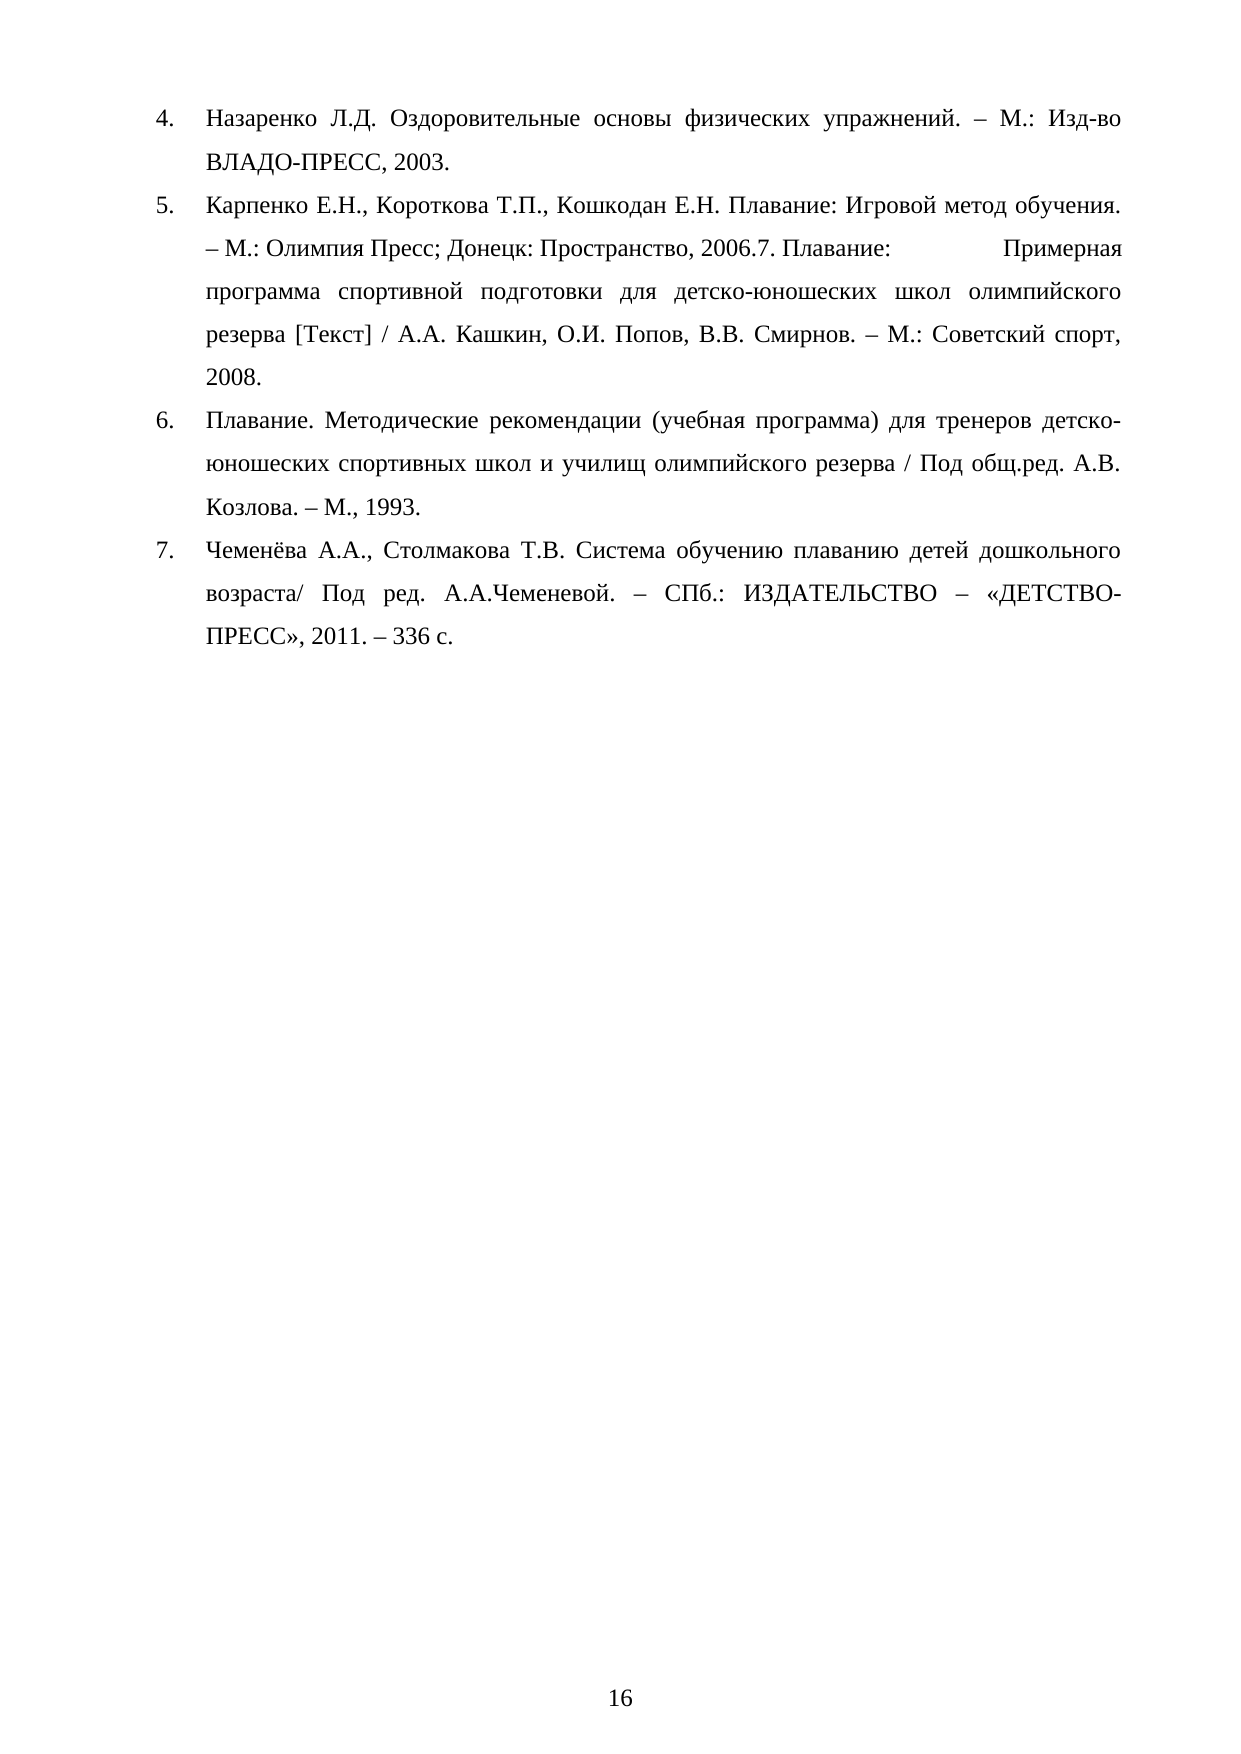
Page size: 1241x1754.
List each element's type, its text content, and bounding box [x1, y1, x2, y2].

list Карпенко Е.Н., Короткова Т.П., Кошкодан Е.Н. Плавание: Игровой метод обучения. – М.: Олимпия Пресс; Донецк: Пространство, 2006.7. Плавание: Примерная программа спортивной подготовки для детско-юношеских школ олимпийского резерва [Текст] / А.А. Кашкин, О.И. Попов, В.В. Смирнов. – М.: Советский спорт, 2008. [156, 190, 1122, 391]
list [156, 103, 1122, 175]
list Чеменёва А.А., Столмакова Т.В. Система обучению плаванию детей дошкольного возраста/ Под ред. А.А.Чеменевой. – СПб.: ИЗДАТЕЛЬСТВО – «ДЕТСТВО-ПРЕСС», 2011. – 336 с. [156, 535, 1122, 650]
list Плавание. Методические рекомендации (учебная программа) для тренеров детско-юношеских спортивных школ и училищ олимпийского резерва / Под общ.ред. А.В. Козлова. – М., 1993. [156, 405, 1122, 520]
